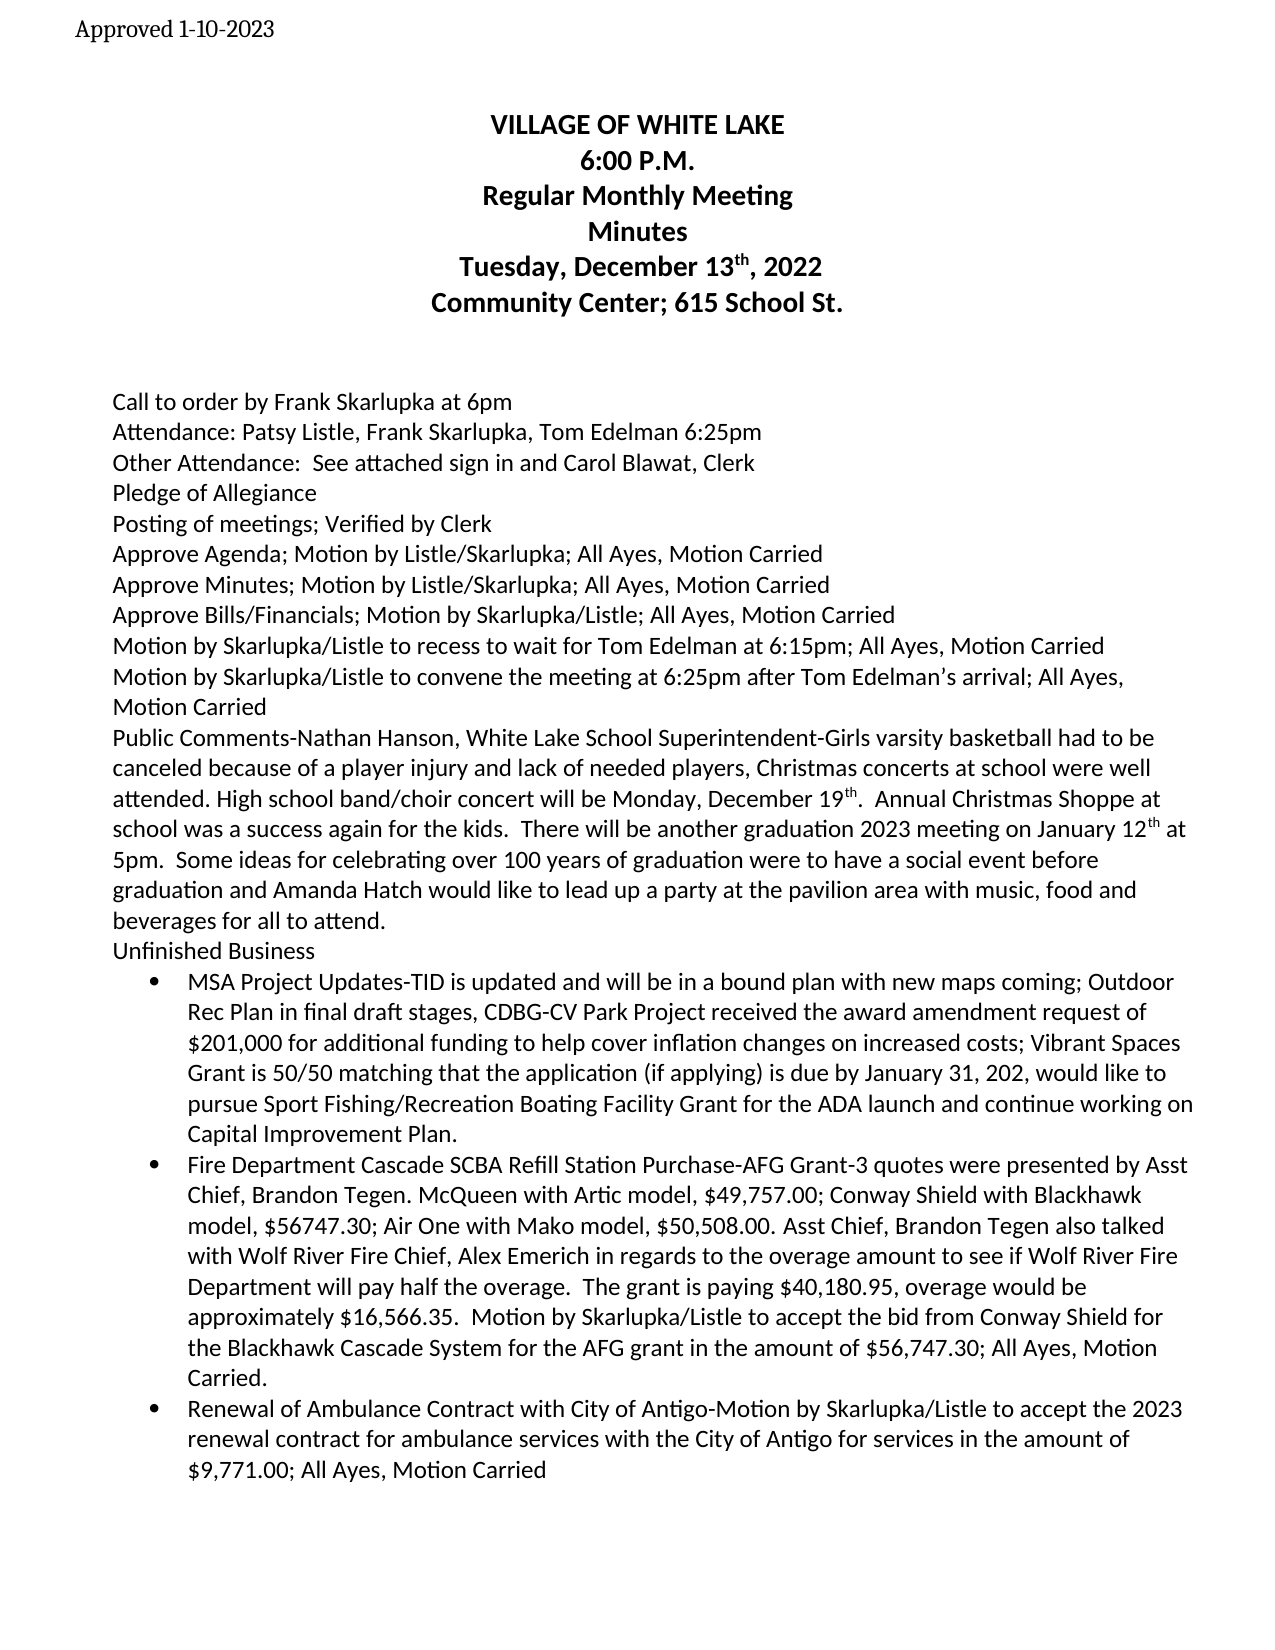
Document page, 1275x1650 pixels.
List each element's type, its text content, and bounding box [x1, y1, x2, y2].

text Public Comments-Nathan Hanson, White Lake School Superintendent-Girls varsity basketball had to be canceled because of a player injury and lack of needed players, Christmas concerts at school were well attended. High school band/choir concert will be Monday, December 19th. Annual Christmas Shoppe at school was a success again for the kids. There will be another graduation 2023 meeting on January 12th at 5pm. Some ideas for celebrating over 100 years of graduation were to have a social event before graduation and Amanda Hatch would like to lead up a party at the pavilion area with music, food and beverages for all to attend. [112, 722, 1200, 935]
text Other Attendance: See attached sign in and Carol Blawat, Clerk [112, 447, 1200, 477]
list Fire Department Cascade SCBA Refill Station Purchase-AFG Grant-3 quotes were presented by Asst Chief, Brandon Tegen. McQueen with Artic model, $49,757.00; Conway Shield with Blackhawk model, $56747.30; Air One with Mako model, $50,508.00. Asst Chief, Brandon Tegen also talked with Wolf River Fire Chief, Alex Emerich in regards to the overage amount to see if Wolf River Fire Department will pay half the overage. The grant is paying $40,180.95, overage would be approximately $16,566.35. Motion by Skarlupka/Listle to accept the bid from Conway Shield for the Blackhawk Cascade System for the AFG grant in the amount of $56,747.30; All Ayes, Motion Carried. [150, 1149, 1200, 1393]
text Motion by Skarlupka/Listle to convene the meeting at 6:25pm after Tom Edelman’s arrival; All Ayes, Motion Carried [112, 661, 1200, 722]
text VILLAGE OF WHITE LAKE [75, 106, 1200, 142]
text Approve Bills/Financials; Motion by Skarlupka/Listle; All Ayes, Motion Carried [112, 599, 1200, 630]
text Motion by Skarlupka/Listle to recess to wait for Tom Edelman at 6:15pm; All Ayes, Motion Carried [112, 630, 1200, 661]
list MSA Project Updates-TID is updated and will be in a bound plan with new maps coming; Outdoor Rec Plan in final draft stages, CDBG-CV Park Project received the award amendment request of $201,000 for additional funding to help cover inflation changes on increased costs; Vibrant Spaces Grant is 50/50 matching that the application (if applying) is due by January 31, 202, would like to pursue Sport Fishing/Recreation Boating Facility Grant for the ADA launch and continue working on Capital Improvement Plan. [150, 966, 1200, 1149]
text Approve Agenda; Motion by Listle/Skarlupka; All Ayes, Motion Carried [112, 538, 1200, 569]
text 6:00 P.M. [75, 142, 1200, 177]
list Renewal of Ambulance Contract with City of Antigo-Motion by Skarlupka/Listle to accept the 2023 renewal contract for ambulance services with the City of Antigo for services in the amount of $9,771.00; All Ayes, Motion Carried [150, 1393, 1200, 1485]
text Regular Monthly Meeting [75, 177, 1200, 213]
text Call to order by Frank Skarlupka at 6pm [112, 386, 1200, 416]
text Pledge of Allegiance [112, 477, 1200, 508]
text Tuesday, December 13th, 2022 [75, 248, 1200, 284]
text Posting of meetings; Verified by Clerk [112, 508, 1200, 538]
text Community Center; 615 School St. [75, 284, 1200, 320]
text Minutes [75, 213, 1200, 248]
text Approve Minutes; Motion by Listle/Skarlupka; All Ayes, Motion Carried [112, 569, 1200, 599]
text Attendance: Patsy Listle, Frank Skarlupka, Tom Edelman 6:25pm [112, 416, 1200, 447]
text Unfinished Business [112, 935, 1200, 966]
